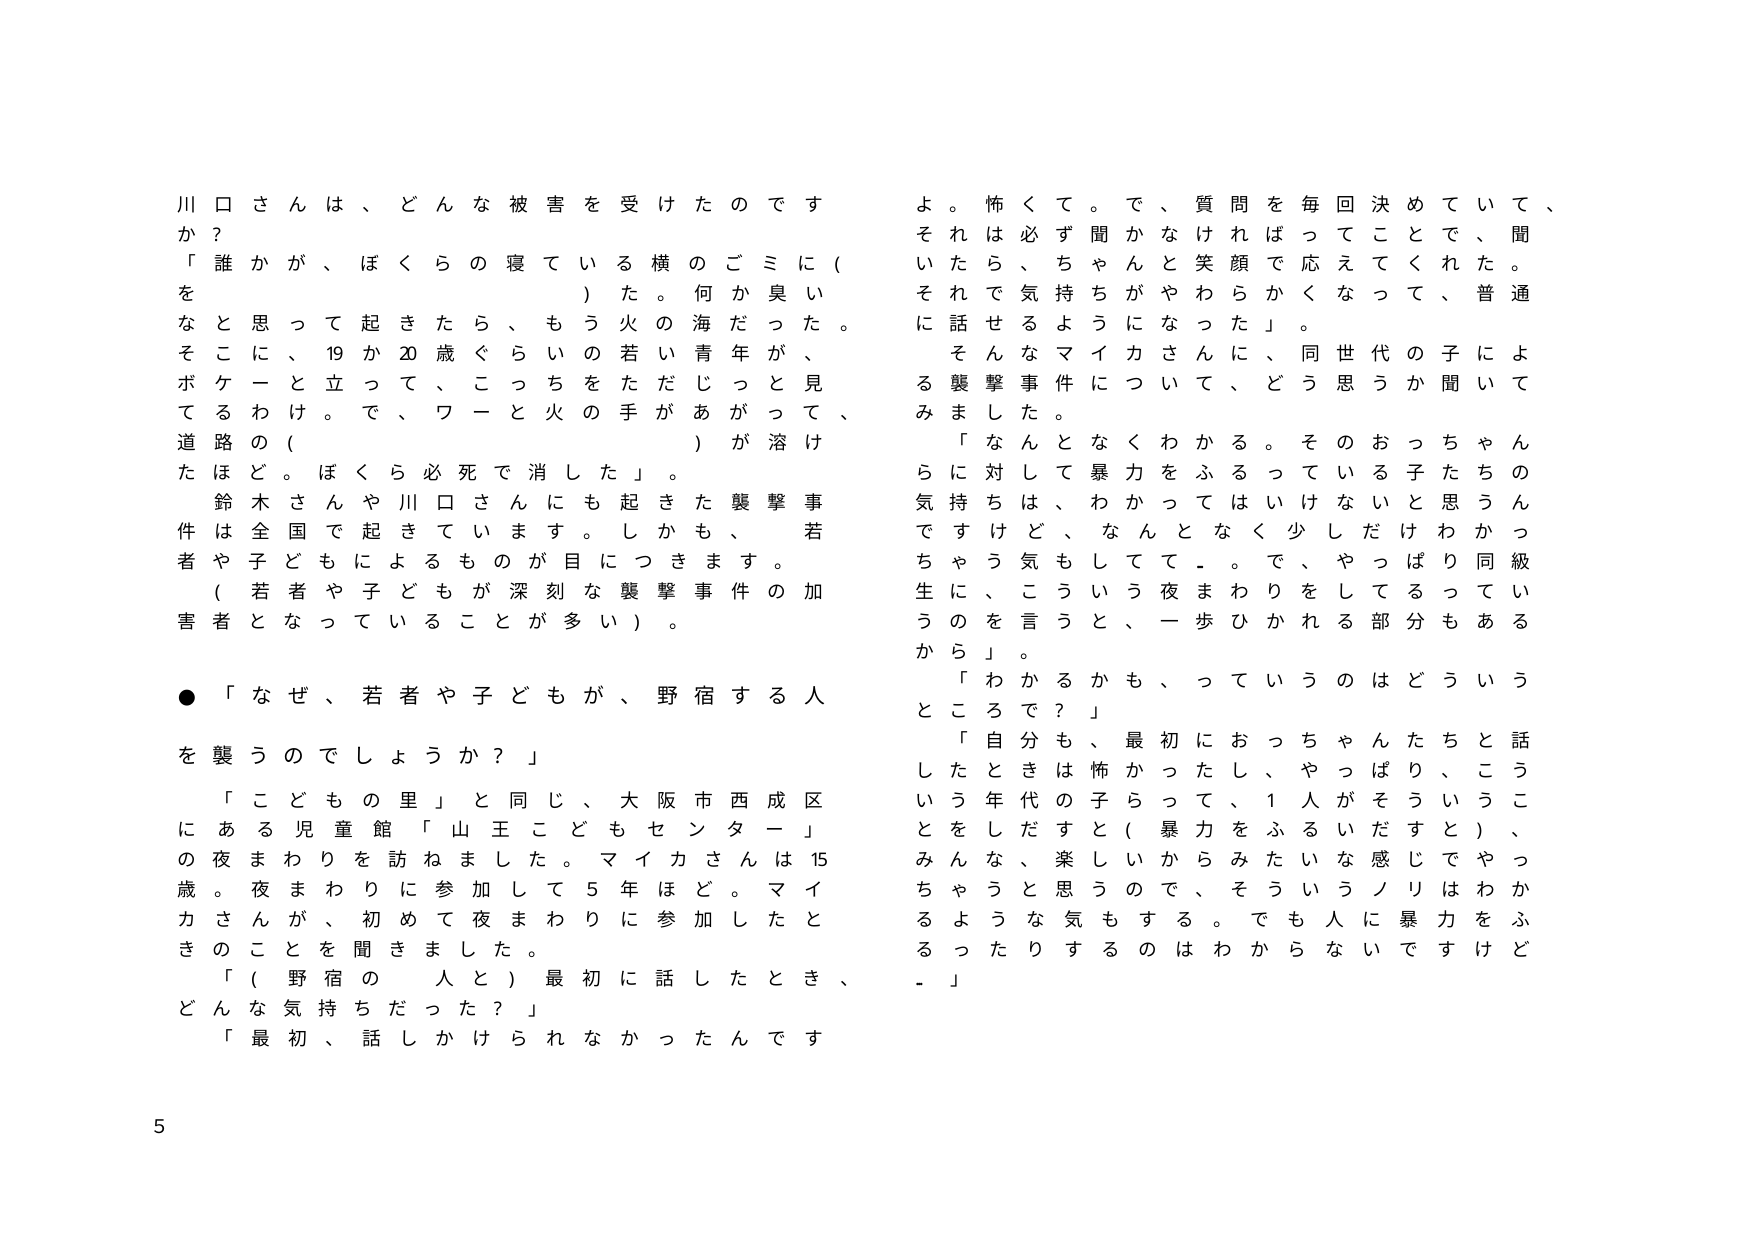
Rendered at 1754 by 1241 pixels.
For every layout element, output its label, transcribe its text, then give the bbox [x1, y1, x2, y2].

text 「わかるかも、っていうのはどういうところで?」 [884, 665, 1547, 724]
text 鈴木さんや川口さんにも起きた襲撃事件は全国で起きています。しかも、 若者や子どもによるものが目につきます。 [178, 486, 840, 575]
text 「最初、話しかけられなかったんですよ。怖くて。で、質問を毎回決めていて、それは必ず聞かなければってことで、聞いたら、ちゃんと笑顔で応えてくれた。それで気持ちがやわらかくなって、普通に話せるようになった」。 [884, 188, 1547, 337]
text (若者や子どもが深刻な襲撃事件の加害者となっていることが多い)。 [178, 575, 840, 635]
text 「こどもの里」と同じ、大阪市西成区にある児童館「山王こどもセンター」 の夜まわりを訪ねました。マイカさんは15歳。夜まわりに参加して５年ほど。マイカさんが、初めて夜まわりに参加したときのことを聞きました。 [178, 784, 840, 963]
text ●「なぜ、若者や子どもが、野宿する人を襲うのでしょうか?」 [178, 665, 840, 784]
text 「なんとなくわかる。そのおっちゃんらに対して暴力をふるっている子たちの気持ちは、わかってはいけないと思うんですけど、なんとなく少しだけわかっちゃう気もしてて...。で、やっぱり同級生に、こういう夜まわりをしてるっていうのを言うと、一歩ひかれる部分もあるから」。 [884, 426, 1547, 665]
text そんなマイカさんに、同世代の子による襲撃事件について、どう思うか聞いてみました。 [884, 337, 1547, 426]
text 「自分も、最初におっちゃんたちと話したときは怖かったし、やっぱり、こう いう年代の子らって、1人がそういうことをしだすと(暴力をふるいだすと)、みんな、楽しいからみたいな感じでやっちゃうと思うので、そういうノリはわかるような気もする。でも人に暴力をふるったりするのはわからないですけど ...」 [884, 724, 1547, 992]
text 「(野宿の 人と)最初に話したとき、どんな気持ちだった?」 [178, 963, 840, 1022]
text 「最初、話しかけられなかったんですよ。怖くて。で、質問を毎回決めていて、それは必ず聞かなければってことで、聞いたら、ちゃんと笑顔で応えてくれた。それで気持ちがやわらかくなって、普通に話せるようになった」。 [178, 1022, 840, 1052]
text 川口さんは、どんな被害を受けたのですか? [178, 188, 840, 248]
text 「誰かが、ぼくらの寝ている横のごミに( を )た。何か臭いなと思って起きたら、もう火の海だった。そこに、19か20歳ぐらいの若い青年が、ボケーと立って、こっちをただじっと見てるわけ。で、ワーと火の手があがって、道路の( )が溶けたほど。ぼくら必死で消した」。 [178, 248, 840, 486]
